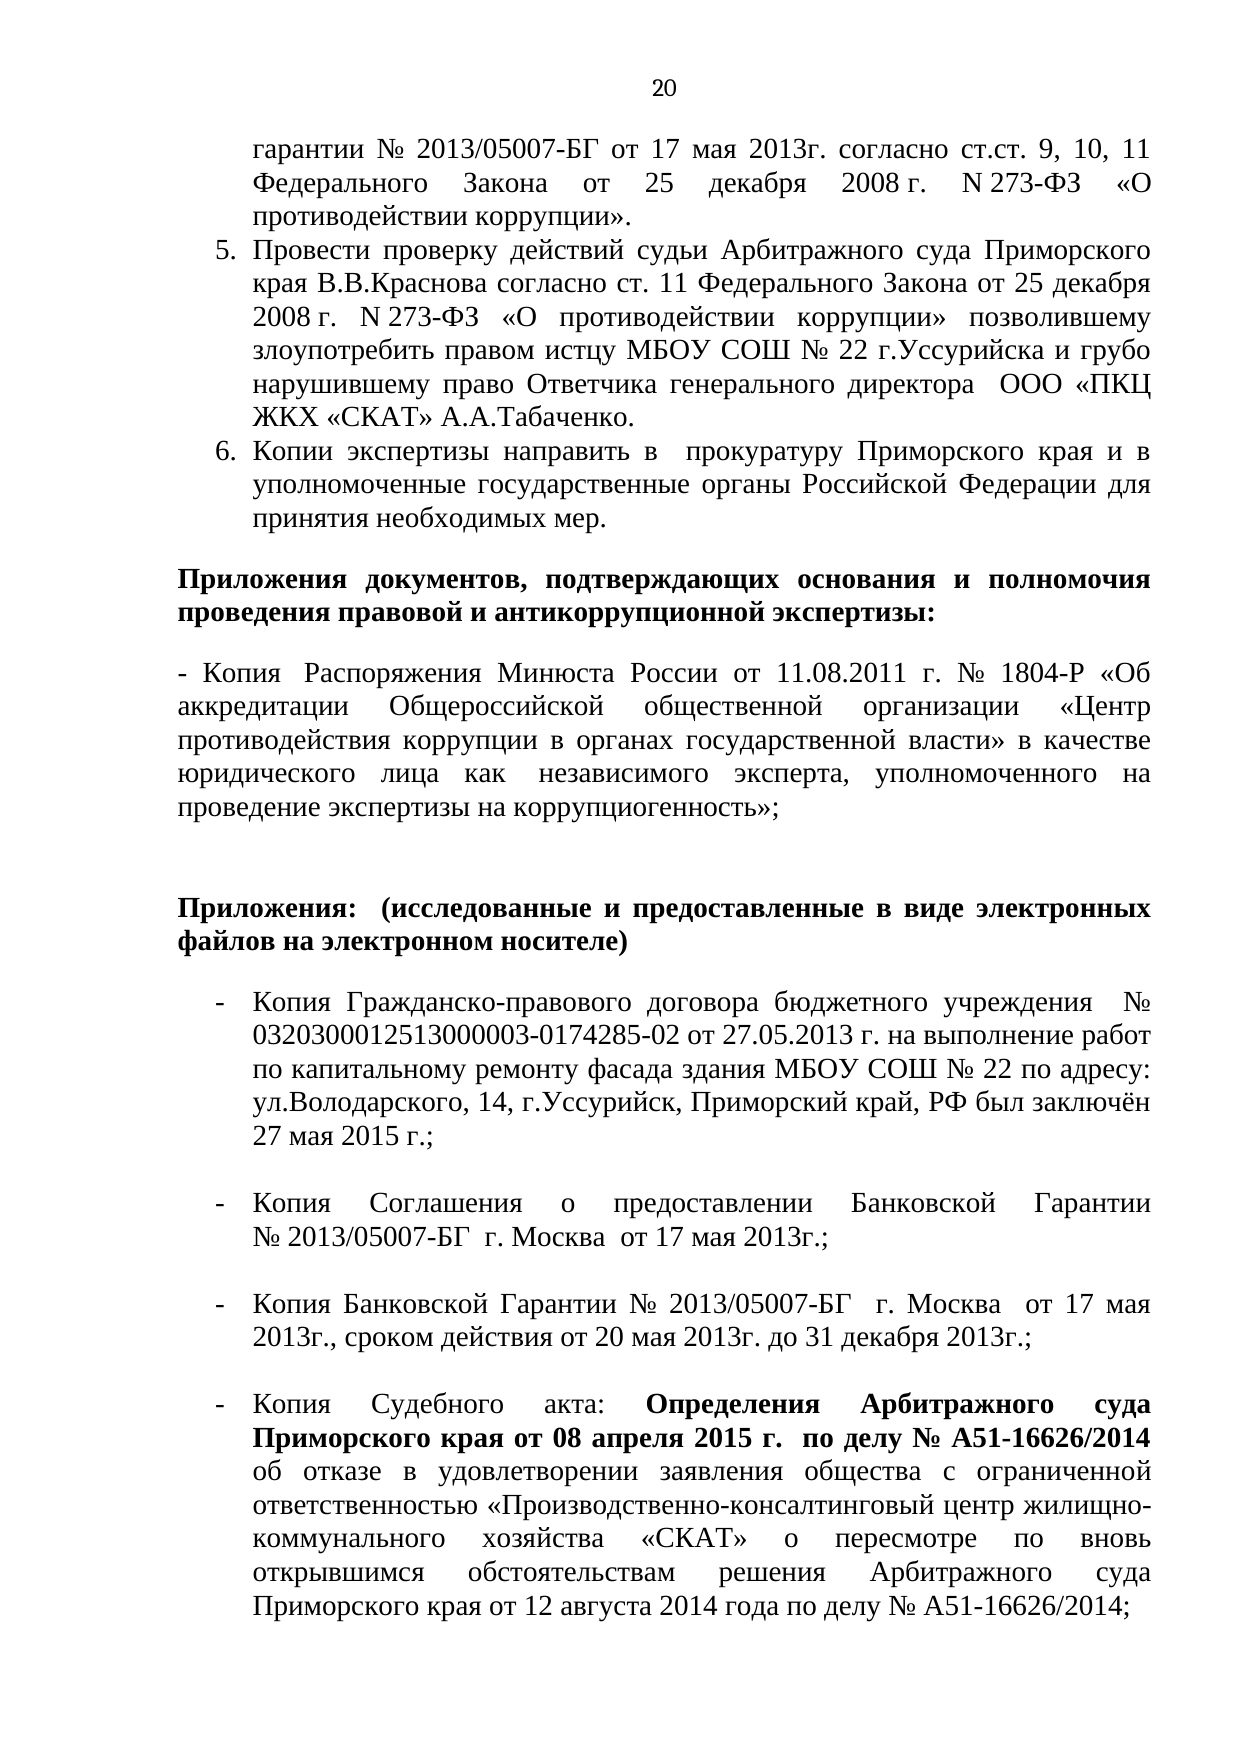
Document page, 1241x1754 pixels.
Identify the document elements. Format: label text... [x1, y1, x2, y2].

text Приложения: (исследованные и предоставленные в виде электронных файлов на электронном носителе) [177, 890, 1152, 957]
text - Копия Распоряжения Минюста России от 11.08.2011 г. № 1804-Р «Об аккредитации Общероссийской общественной организации «Центр противодействия коррупции в органах государственной власти» в качестве юридического лица как независимого эксперта, уполномоченного на проведение экспертизы на коррупциогенность»; [177, 655, 1152, 823]
list Копия Гражданско-правового договора бюджетного учреждения № 0320300012513000003-0174285-02 от 27.05.2013 г. на выполнение работ по капитальному ремонту фасада здания МБОУ СОШ № 22 по адресу: ул.Володарского, 14, г.Уссурийск, Приморский край, РФ был заключён 27 мая 2015 г.; [215, 984, 1152, 1152]
list Копия Соглашения о предоставлении Банковской Гарантии № 2013/05007-БГ г. Москва от 17 мая 2013г.; [215, 1185, 1152, 1252]
list Копии экспертизы направить в прокуратуру Приморского края и в уполномоченные государственные органы Российской Федерации для принятия необходимых мер. [215, 433, 1152, 534]
text Приложения документов, подтверждающих основания и полномочия проведения правовой и антикоррупционной экспертизы: [177, 561, 1152, 628]
list Копия Банковской Гарантии № 2013/05007-БГ г. Москва от 17 мая 2013г., сроком действия от 20 мая 2013г. до 31 декабря 2013г.; [215, 1286, 1152, 1353]
list Копия Судебного акта: Определения Арбитражного суда Приморского края от 08 апреля 2015 г. по делу № А51-16626/2014 об отказе в удовлетворении заявления общества с ограниченной ответственностью «Производственно-консалтинговый центр жилищно-коммунального хозяйства «СКАТ» о пересмотре по вновь открывшимся обстоятельствам решения Арбитражного суда Приморского края от 12 августа 2014 года по делу № А51-16626/2014; [215, 1386, 1152, 1621]
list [215, 131, 1152, 232]
list Провести проверку действий судьи Арбитражного суда Приморского края В.В.Краснова согласно ст. 11 Федерального Закона от 25 декабря 2008 г. N 273-ФЗ «О противодействии коррупции» позволившему злоупотребить правом истцу МБОУ СОШ № 22 г.Уссурийска и грубо нарушившему право Ответчика генерального директора ООО «ПКЦ ЖКХ «СКАТ» А.А.Табаченко. [215, 232, 1152, 433]
